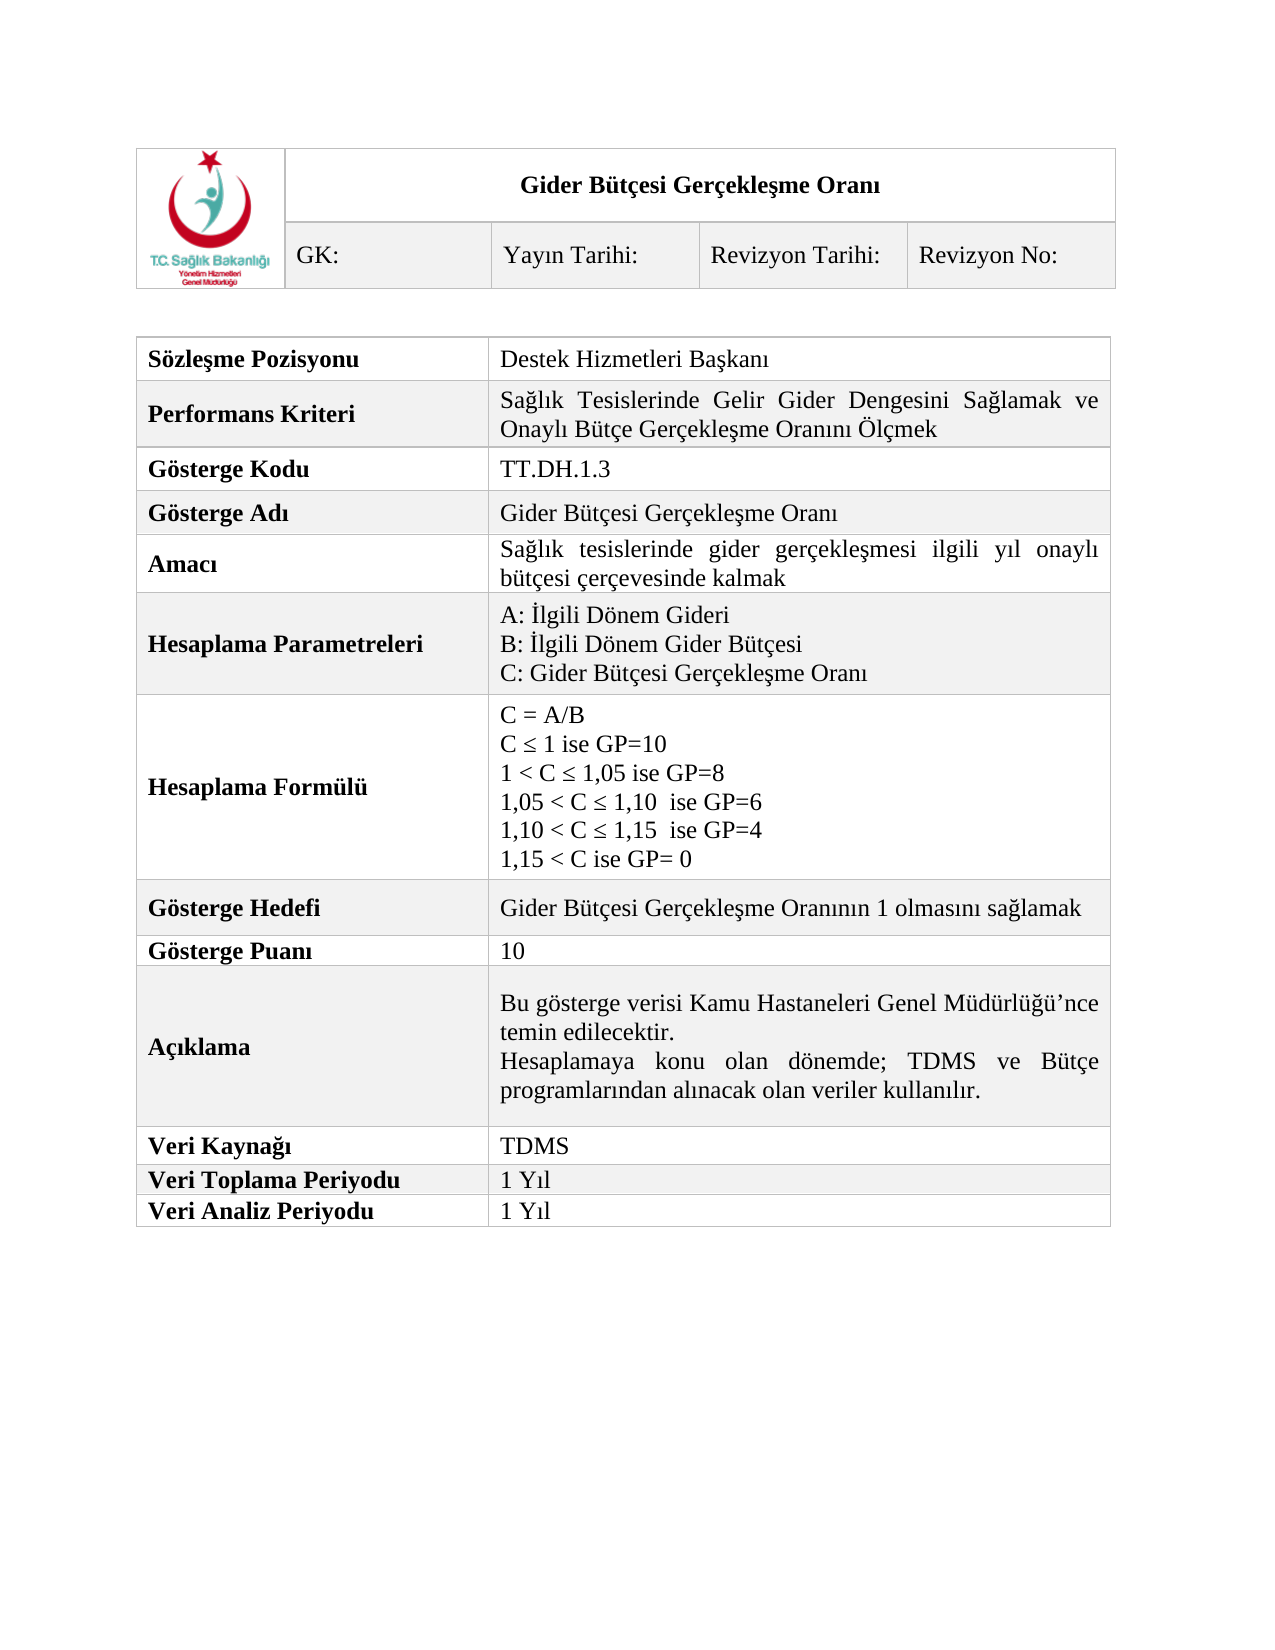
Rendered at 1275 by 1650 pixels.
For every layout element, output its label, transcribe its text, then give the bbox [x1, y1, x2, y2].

table_cell Gösterge Adı [137, 491, 488, 533]
table_cell Bu gösterge verisi Kamu Hastaneleri Genel Müdürlüğü’nce temin edilecektir. Hesaplamaya konu olan dönemde; TDMS ve Bütçe programlarından alınacak olan veriler kullanılır. [489, 966, 1110, 1126]
table_header Gider Bütçesi Gerçekleşme Oranı [286, 149, 1115, 221]
table_cell Sağlık tesislerinde gider gerçekleşmesi ilgili yıl onaylı bütçesi çerçevesinde kalmak [489, 535, 1110, 592]
table_cell C = A/B C ≤ 1 ise GP=10 1 < C ≤ 1,05 ise GP=8 1,05 < C ≤ 1,10 ise GP=6 1,10 < C ≤ 1,15 ise GP=4 1,15 < C ise GP= 0 [489, 695, 1110, 879]
picture [147, 148, 274, 288]
table_cell 1 Yıl [489, 1195, 1110, 1226]
table_header Destek Hizmetleri Başkanı [489, 338, 1110, 380]
table_cell GK: [286, 223, 491, 288]
table_cell Sağlık Tesislerinde Gelir Gider Dengesini Sağlamak ve Onaylı Bütçe Gerçekleşme Oranını Ölçmek [489, 381, 1110, 446]
table_cell Yayın Tarihi: [492, 223, 699, 288]
table_cell Hesaplama Parametreleri [137, 593, 488, 694]
table_cell Gösterge Puanı [137, 936, 488, 965]
table_cell Revizyon No: [908, 223, 1115, 288]
table_cell Performans Kriteri [137, 381, 488, 446]
table_cell Hesaplama Formülü [137, 695, 488, 879]
table_cell Gider Bütçesi Gerçekleşme Oranı [489, 491, 1110, 533]
table_cell A: İlgili Dönem Gideri B: İlgili Dönem Gider Bütçesi C: Gider Bütçesi Gerçekleşme Oranı [489, 593, 1110, 694]
table_cell Veri Analiz Periyodu [137, 1195, 488, 1226]
table_header Sözleşme Pozisyonu [137, 338, 488, 380]
table_cell Veri Kaynağı [137, 1127, 488, 1164]
table_cell Revizyon Tarihi: [700, 223, 907, 288]
table_cell Açıklama [137, 966, 488, 1126]
table_cell Gösterge Hedefi [137, 880, 488, 935]
table_cell Veri Toplama Periyodu [137, 1165, 488, 1193]
table_cell TDMS [489, 1127, 1110, 1164]
table_cell 1 Yıl [489, 1165, 1110, 1193]
table_cell Amacı [137, 535, 488, 592]
table_cell 10 [489, 936, 1110, 965]
table_header [137, 149, 147, 288]
table_cell TT.DH.1.3 [489, 448, 1110, 490]
table_cell Gider Bütçesi Gerçekleşme Oranının 1 olmasını sağlamak [489, 880, 1110, 935]
table_cell Gösterge Kodu [137, 448, 488, 490]
table_header [274, 149, 284, 288]
